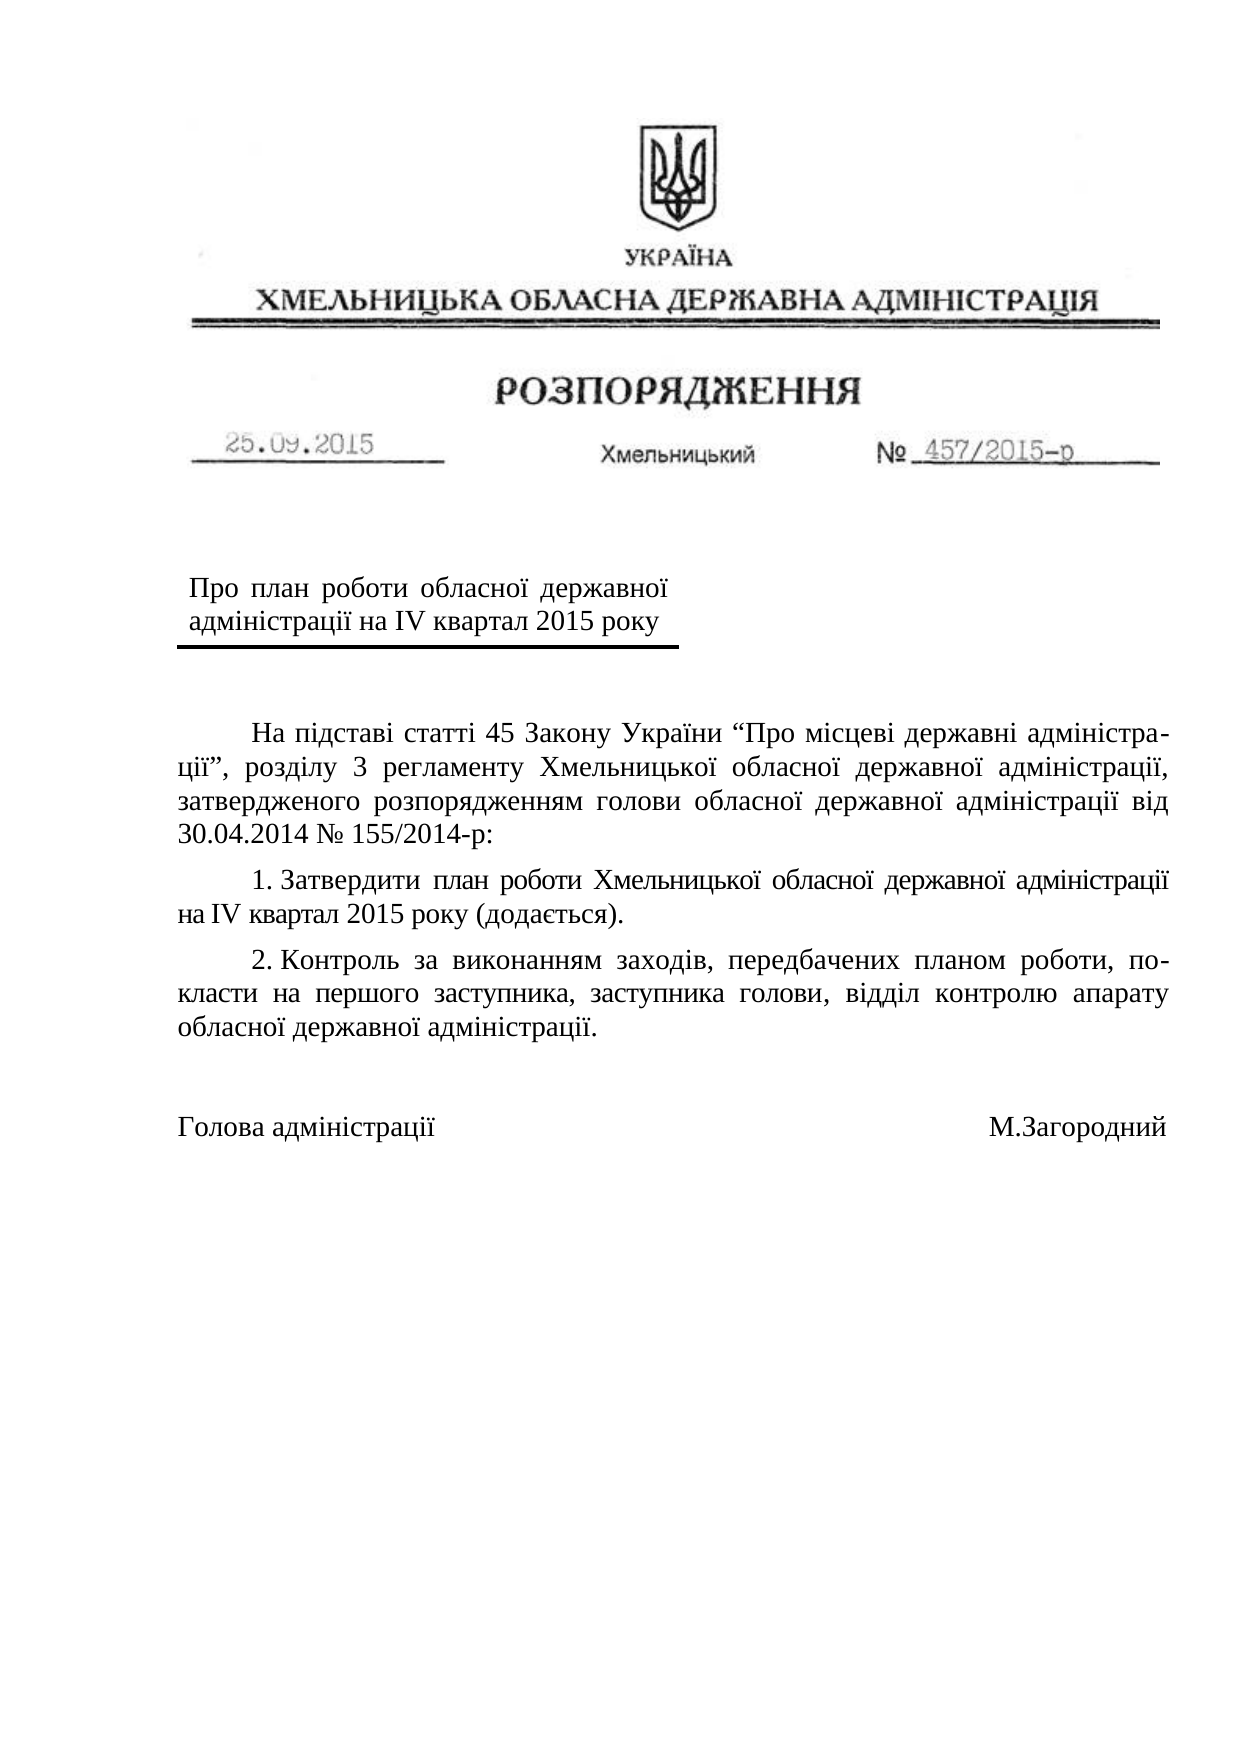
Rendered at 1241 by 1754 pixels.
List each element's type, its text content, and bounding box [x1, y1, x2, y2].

text 1. Затвердити план роботи Хмельницької обласної державної адміністрації на ІV квартал 2015 року (додається). [177, 862, 1169, 929]
text Голова адміністрації М.Загородний [177, 1109, 1169, 1143]
picture [186, 118, 1160, 470]
text 2. Контроль за виконанням заходів, передбачених планом роботи, покласти на першого заступника, заступника голови, відділ контролю апарату обласної державної адміністрації. [177, 942, 1169, 1042]
text На підставі статті 45 Закону України “Про місцеві державні адміністрації”, розділу 3 регламенту Хмельницької обласної державної адміністрації, затвердженого розпорядженням голови обласної державної адміністрації від 30.04.2014 № 155/2014-р: [177, 716, 1169, 850]
table_header Про план роботи обласної державної адміністрації на ІV квартал 2015 року [177, 570, 679, 645]
